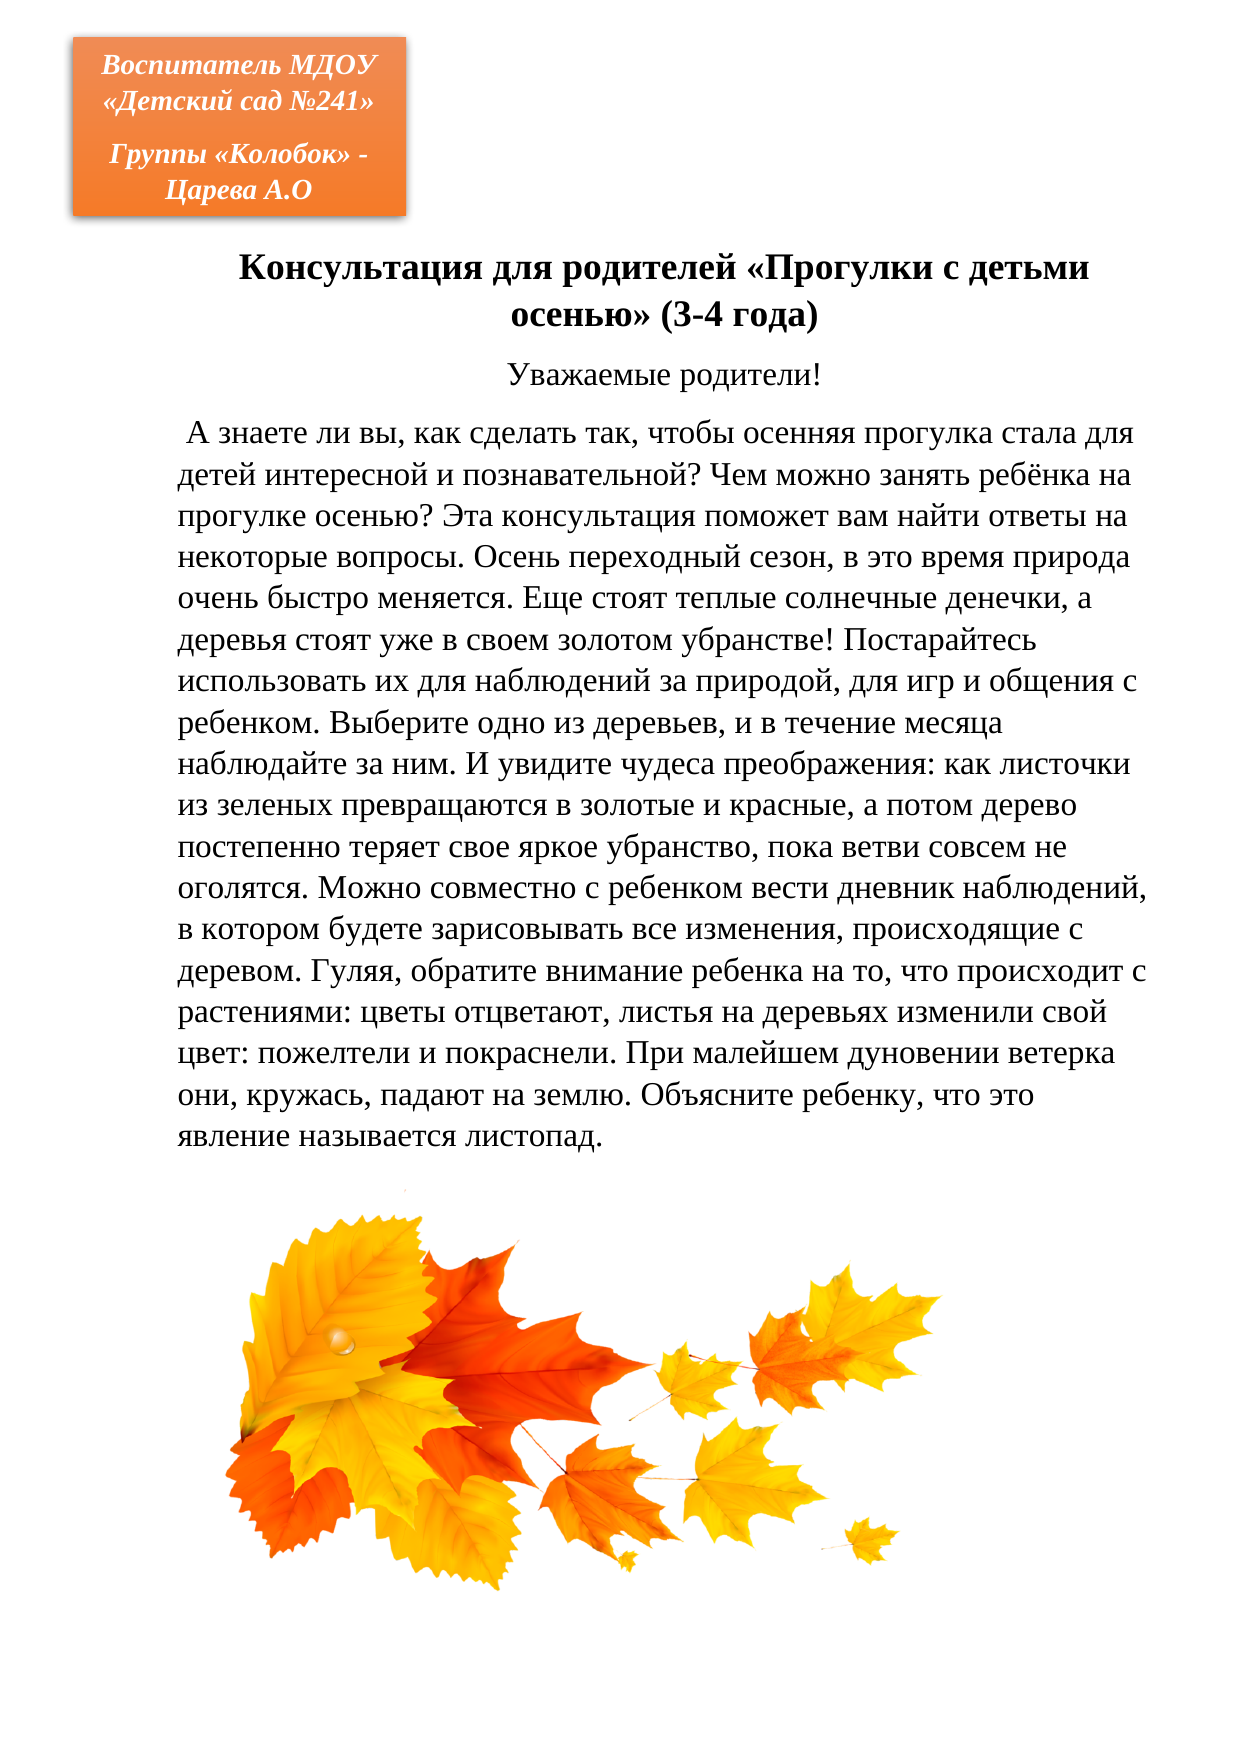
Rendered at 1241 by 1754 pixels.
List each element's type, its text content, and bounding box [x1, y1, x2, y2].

text Уважаемые родители! [177, 354, 1152, 393]
picture [177, 1173, 976, 1626]
text А знаете ли вы, как сделать так, чтобы осенняя прогулка стала для детей интересной и познавательной? Чем можно занять ребёнка на прогулке осенью? Эта консультация поможет вам найти ответы на некоторые вопросы. Осень переходный сезон, в это время природа очень быстро меняется. Еще стоят теплые солнечные денечки, а деревья стоят уже в своем золотом убранстве! Постарайтесь использовать их для наблюдений за природой, для игр и общения с ребенком. Выберите одно из деревьев, и в течение месяца наблюдайте за ним. И увидите чудеса преображения: как листочки из зеленых превращаются в золотые и красные, а потом дерево постепенно теряет свое яркое убранство, пока ветви совсем не оголятся. Можно совместно с ребенком вести дневник наблюдений, в котором будете зарисовывать все изменения, происходящие с деревом. Гуляя, обратите внимание ребенка на то, что происходит с растениями: цветы отцветают, листья на деревьях изменили свой цвет: пожелтели и покраснели. При малейшем дуновении ветерка они, кружась, падают на землю. Объясните ребенку, что это явление называется листопад. [177, 412, 1152, 1154]
text Консультация для родителей «Прогулки с детьми осенью» (3-4 года) [177, 244, 1152, 334]
